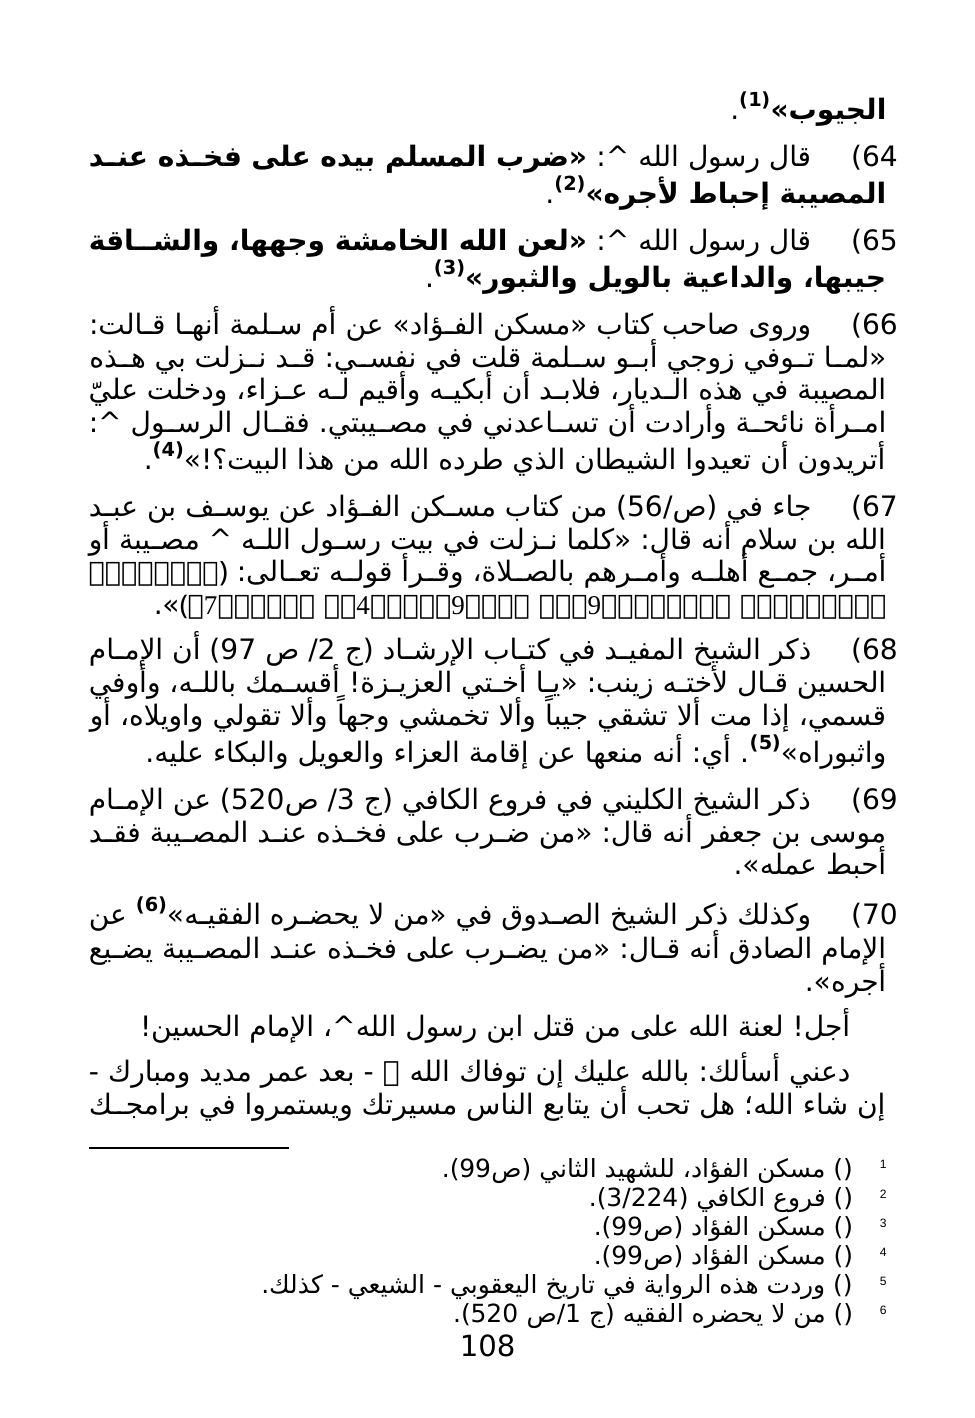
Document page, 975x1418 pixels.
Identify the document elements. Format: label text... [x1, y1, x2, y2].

list وكذلك ذكر الشيخ الصدوق في «من لا يحضره الفقيه»() عن الإمام الصادق أنه قال: «من يضرب على فخذه عند المصيبة يضيع أجره». [89, 894, 886, 998]
text أجل! لعنة الله على من قتل ابن رسول الله^، الإمام الحسين! [89, 1011, 886, 1043]
list قال رسول الله ^: «ضرب المسلم بيده على فخذه عند المصيبة إحباط لأجره»(). [89, 140, 886, 212]
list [89, 89, 886, 127]
list ذكر الشيخ المفيد في كتاب الإرشاد (ج 2/ ص 97) أن الإمام الحسين قال لأخته زينب: «يا أختي العزيزة! أقسمك بالله، وأوفي قسمي، إذا مت ألا تشقي جيباً وألا تخمشي وجهاً وألا تقولي واويلاه، أو واثبوراه»(). أي: أنه منعها عن إقامة العزاء والعويل والبكاء عليه. [89, 634, 886, 771]
list ذكر الشيخ الكليني في فروع الكافي (ج 3/ ص520) عن الإمام موسى بن جعفر أنه قال: «من ضرب على فخذه عند المصيبة فقد أحبط عمله». [89, 783, 886, 881]
list جاء في (ص/56) من كتاب مسكن الفؤاد عن يوسف بن عبد الله بن سلام أنه قال: «كلما نزلت في بيت رسول الله ^ مصيبة أو أمر، جمع أهله وأمرهم بالصلاة، وقرأ قوله تعالى: ﴿ ﴾». [89, 490, 886, 621]
list قال رسول الله ^: «لعن الله الخامشة وجهها، والشاقة جيبها، والداعية بالويل والثبور»(). [89, 224, 886, 296]
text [89, 1056, 886, 1121]
list وروى صاحب كتاب «مسكن الفؤاد» عن أم سلمة أنها قالت: «لما توفي زوجي أبو سلمة قلت في نفسي: قد نزلت بي هذه المصيبة في هذه الديار، فلابد أن أبكيه وأقيم له عزاء، ودخلت عليّ امرأة نائحة وأرادت أن تساعدني في مصيبتي. فقال الرسول ^: أتريدون أن تعيدوا الشيطان الذي طرده الله من هذا البيت؟!»(). [89, 308, 886, 478]
